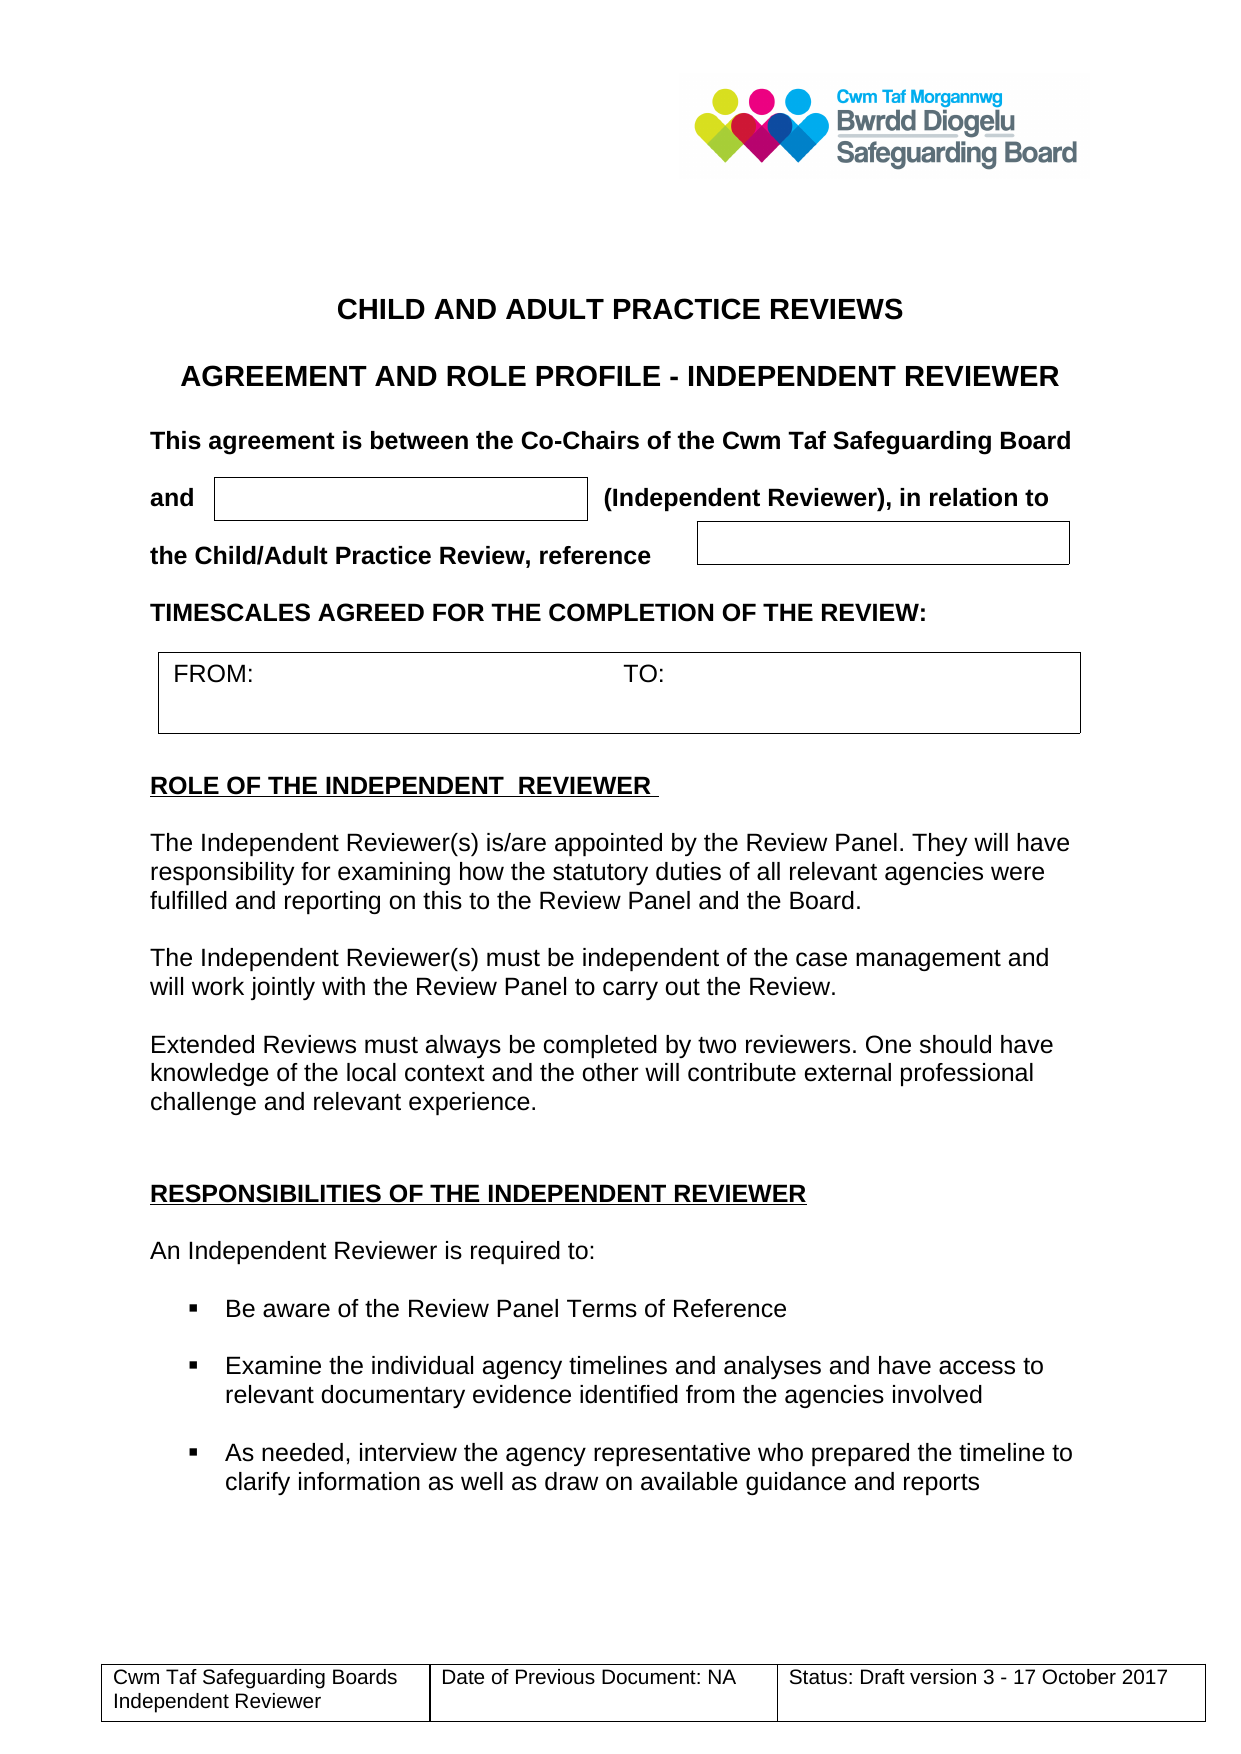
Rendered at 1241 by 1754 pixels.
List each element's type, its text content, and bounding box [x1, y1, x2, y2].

subtitle This agreement is between the Co-Chairs of the Cwm Taf Safeguarding Board and (Independent Reviewer), in relation to the Child/Adult Practice Review, reference [150, 426, 1090, 569]
subtitle TIMESCALES AGREED FOR THE COMPLETION OF THE REVIEW: [150, 598, 1090, 627]
text An Independent Reviewer is required to: [150, 1236, 1090, 1265]
text AGREEMENT AND ROLE PROFILE - INDEPENDENT REVIEWER [150, 359, 1090, 392]
subtitle ROLE OF THE INDEPENDENT REVIEWER [150, 771, 1090, 799]
picture [679, 73, 1091, 179]
list Examine the individual agency timelines and analyses and have access to relevant documentary evidence identified from the agencies involved [187, 1351, 1090, 1409]
text The Independent Reviewer(s) must be independent of the case management and will work jointly with the Review Panel to carry out the Review. [150, 943, 1090, 1001]
text Extended Reviews must always be completed by two reviewers. One should have knowledge of the local context and the other will contribute external professional challenge and relevant experience. [150, 1029, 1090, 1116]
text CHILD AND ADULT PRACTICE REVIEWS [150, 292, 1090, 325]
subtitle RESPONSIBILITIES OF THE INDEPENDENT REVIEWER [150, 1179, 1090, 1207]
list Be aware of the Review Panel Terms of Reference [187, 1294, 1090, 1322]
text The Independent Reviewer(s) is/are appointed by the Review Panel. They will have responsibility for examining how the statutory duties of all relevant agencies were fulfilled and reporting on this to the Review Panel and the Board. [150, 828, 1090, 914]
list As needed, interview the agency representative who prepared the timeline to clarify information as well as draw on available guidance and reports [187, 1438, 1090, 1495]
